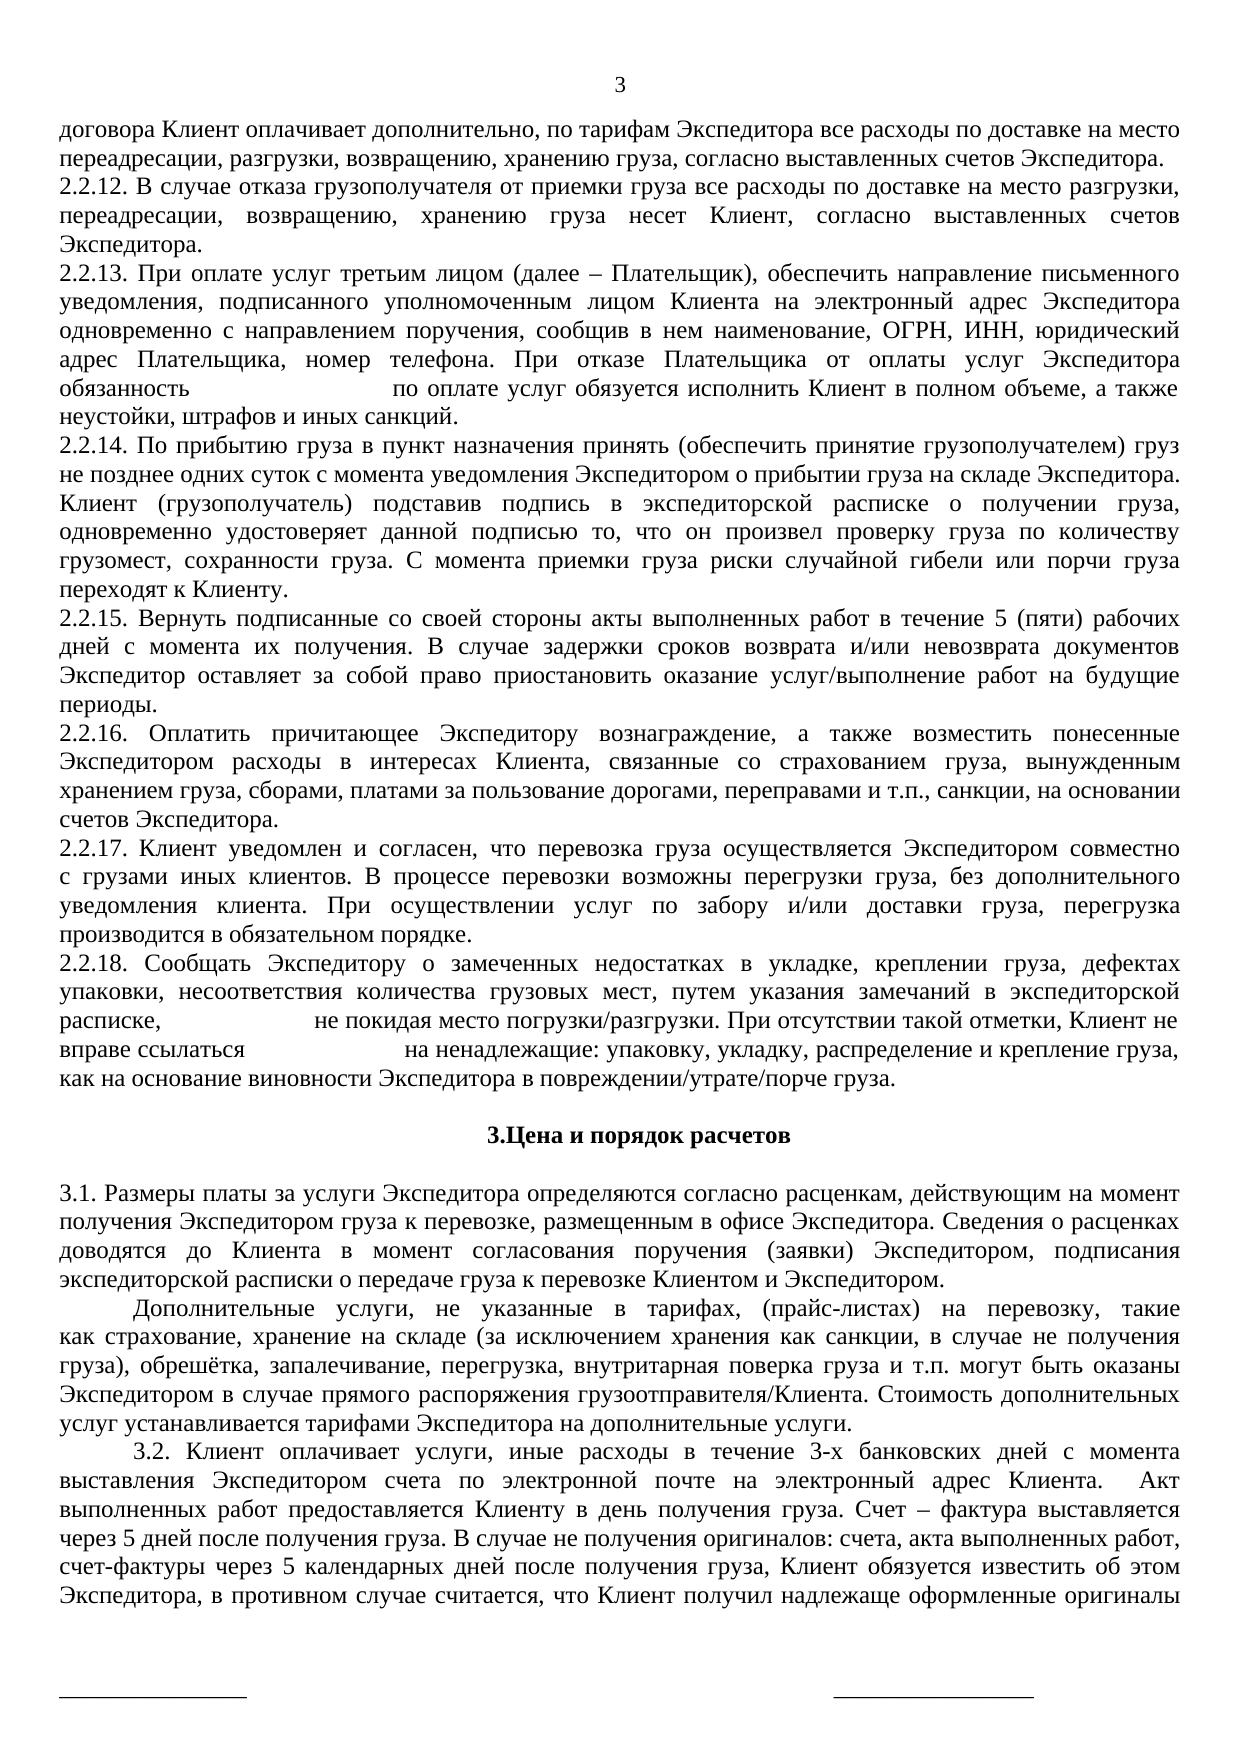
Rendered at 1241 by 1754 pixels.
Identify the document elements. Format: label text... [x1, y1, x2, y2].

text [59, 1436, 1181, 1609]
text 2.2.12. В случае отказа грузополучателя от приемки груза все расходы по доставке на место разгрузки, переадресации, возвращению, хранению груза несет Клиент, согласно выставленных счетов Экспедитора. [59, 171, 1181, 258]
text 2.2.13. При оплате услуг третьим лицом (далее – Плательщик), обеспечить направление письменного уведомления, подписанного уполномоченным лицом Клиента на электронный адрес Экспедитора одновременно с направлением поручения, сообщив в нем наименование, ОГРН, ИНН, юридический адрес Плательщика, номер телефона. При отказе Плательщика от оплаты услуг Экспедитора обязанность по оплате услуг обязуется исполнить Клиент в полном объеме, а также неустойки, штрафов и иных санкций. [59, 258, 1181, 430]
text 2.2.16. Оплатить причитающее Экспедитору вознаграждение, а также возместить понесенные Экспедитором расходы в интересах Клиента, связанные со страхованием груза, вынужденным хранением груза, сборами, платами за пользование дорогами, переправами и т.п., санкции, на основании счетов Экспедитора. [59, 718, 1181, 833]
text 2.2.18. Сообщать Экспедитору о замеченных недостатках в укладке, креплении груза, дефектах упаковки, несоответствия количества грузовых мест, путем указания замечаний в экспедиторской расписке, не покидая место погрузки/разгрузки. При отсутствии такой отметки, Клиент не вправе ссылаться на ненадлежащие: упаковку, укладку, распределение и крепление груза, как на основание виновности Экспедитора в повреждении/утрате/порче груза. [59, 948, 1181, 1091]
text 3.1. Размеры платы за услуги Экспедитора определяются согласно расценкам, действующим на момент получения Экспедитором груза к перевозке, размещенным в офисе Экспедитора. Сведения о расценках доводятся до Клиента в момент согласования поручения (заявки) Экспедитором, подписания экспедиторской расписки о передаче груза к перевозке Клиентом и Экспедитором. [59, 1178, 1181, 1293]
text 2.2.17. Клиент уведомлен и согласен, что перевозка груза осуществляется Экспедитором совместно с грузами иных клиентов. В процессе перевозки возможны перегрузки груза, без дополнительного уведомления клиента. При осуществлении услуг по забору и/или доставки груза, перегрузка производится в обязательном порядке. [59, 833, 1181, 948]
text 2.2.14. По прибытию груза в пункт назначения принять (обеспечить принятие грузополучателем) груз не позднее одних суток с момента уведомления Экспедитором о прибытии груза на складе Экспедитора. Клиент (грузополучатель) подставив подпись в экспедиторской расписке о получении груза, одновременно удостоверяет данной подписью то, что он произвел проверку груза по количеству грузомест, сохранности груза. С момента приемки груза риски случайной гибели или порчи груза переходят к Клиенту. [59, 430, 1181, 603]
text 3.Цена и порядок расчетов [97, 1120, 1181, 1149]
text Дополнительные услуги, не указанные в тарифах, (прайс-листах) на перевозку, такие как страхование, хранение на складе (за исключением хранения как санкции, в случае не получения груза), обрешётка, запалечивание, перегрузка, внутритарная поверка груза и т.п. могут быть оказаны Экспедитором в случае прямого распоряжения грузоотправителя/Клиента. Стоимость дополнительных услуг устанавливается тарифами Экспедитора на дополнительные услуги. [59, 1293, 1181, 1436]
text 2.2.15. Вернуть подписанные со своей стороны акты выполненных работ в течение 5 (пяти) рабочих дней с момента их получения. В случае задержки сроков возврата и/или невозврата документов Экспедитор оставляет за собой право приостановить оказание услуг/выполнение работ на будущие периоды. [59, 603, 1181, 718]
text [59, 114, 1181, 171]
